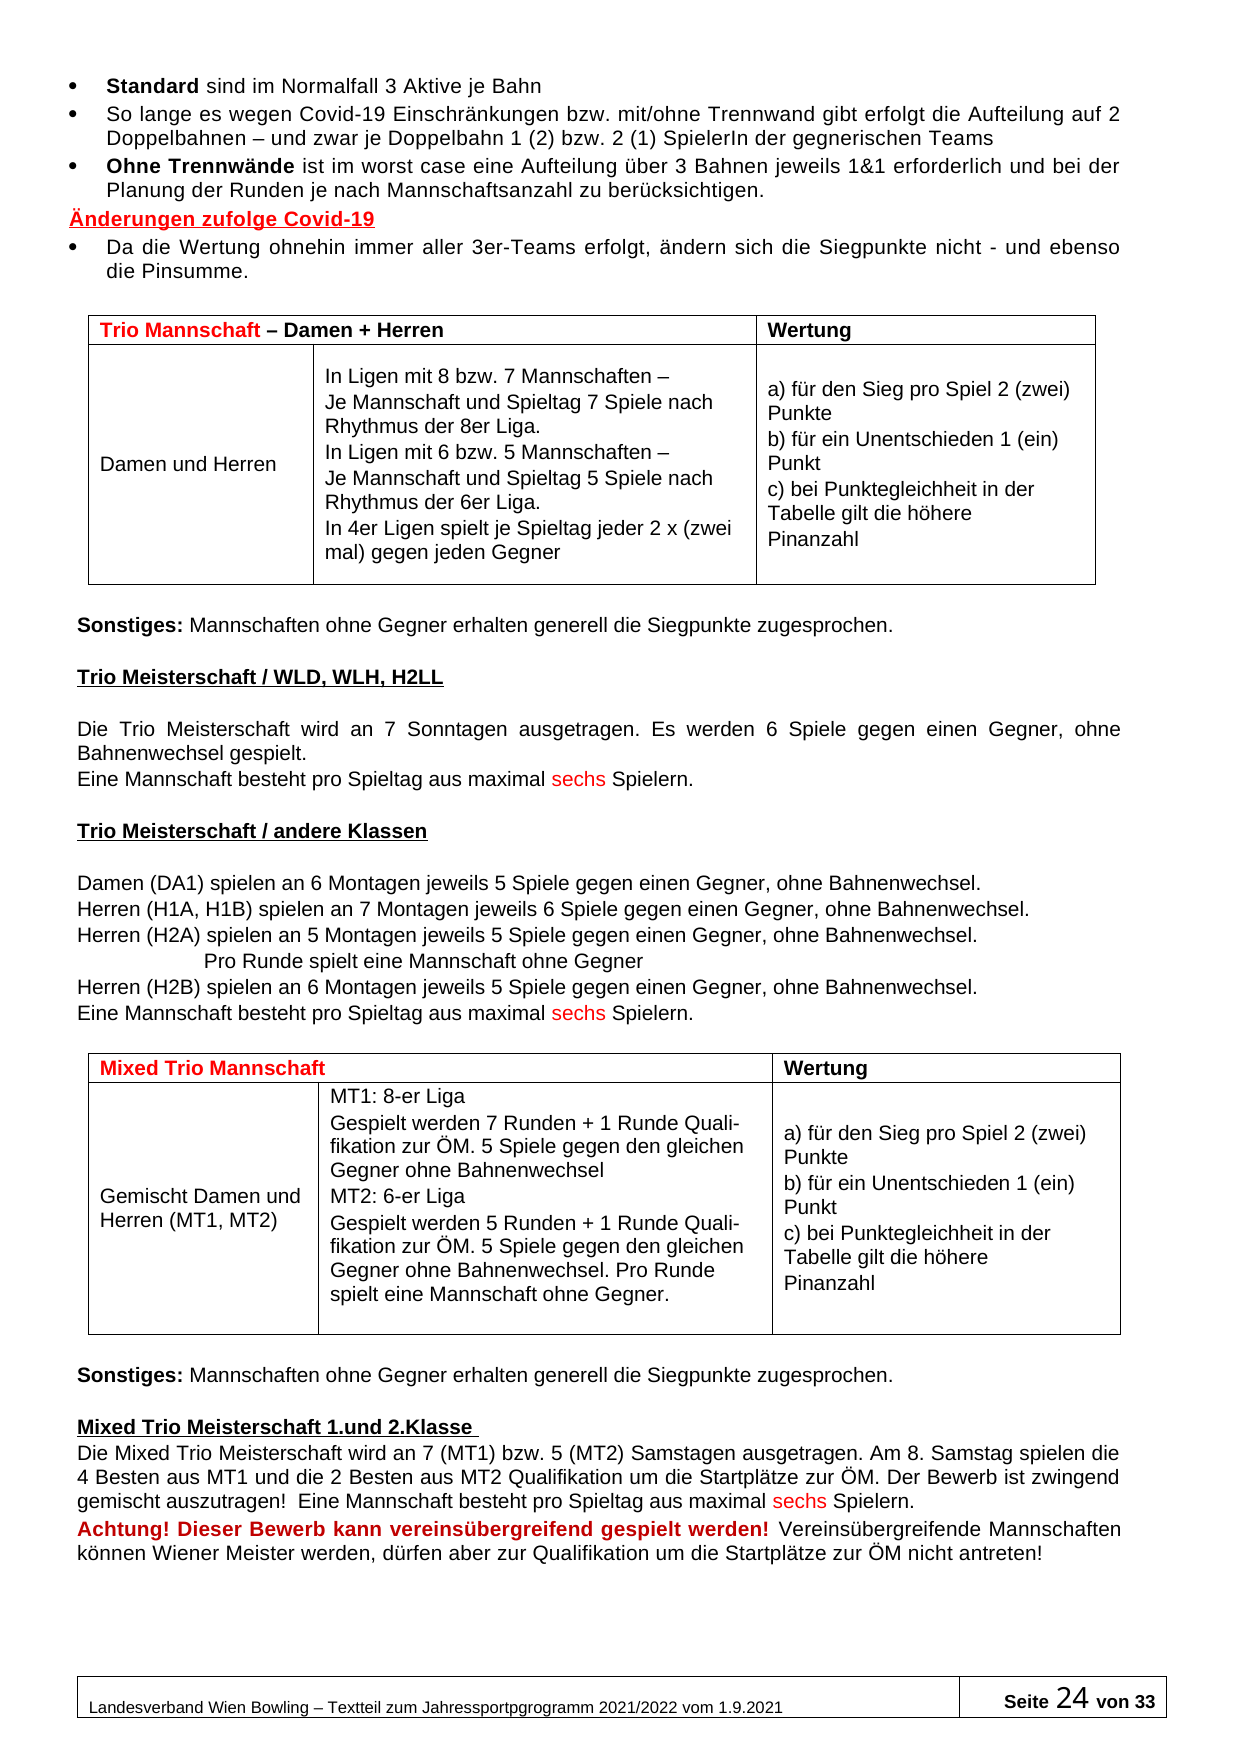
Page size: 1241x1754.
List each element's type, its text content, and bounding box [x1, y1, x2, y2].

text Änderungen zufolge Covid-19 [69, 206, 1122, 230]
text Damen (DA1) spielen an 6 Montagen jeweils 5 Spiele gegen einen Gegner, ohne Bahnenwechsel. [77, 871, 1122, 895]
table_cell In Ligen mit 8 bzw. 7 Mannschaften – Je Mannschaft und Spieltag 7 Spiele nach Rhythmus der 8er Liga. In Ligen mit 6 bzw. 5 Mannschaften – Je Mannschaft und Spieltag 5 Spiele nach Rhythmus der 6er Liga. In 4er Ligen spielt je Spieltag jeder 2 x (zwei mal) gegen jeden Gegner [314, 345, 756, 584]
text Sonstiges: Mannschaften ohne Gegner erhalten generell die Siegpunkte zugesprochen. [77, 1363, 1122, 1387]
table_cell a) für den Sieg pro Spiel 2 (zwei) Punkte b) für ein Unentschieden 1 (ein) Punkt c) bei Punktegleichheit in der Tabelle gilt die höhere Pinanzahl [773, 1083, 1120, 1334]
text Die Trio Meisterschaft wird an 7 Sonntagen ausgetragen. Es werden 6 Spiele gegen einen Gegner, ohne Bahnenwechsel gespielt. [77, 717, 1122, 764]
text Eine Mannschaft besteht pro Spieltag aus maximal sechs Spielern. [77, 767, 1122, 791]
text So lange es wegen Covid-19 Einschränkungen bzw. mit/ohne Trennwand gibt erfolgt die Aufteilung auf 2 Doppelbahnen – und zwar je Doppelbahn 1 (2) bzw. 2 (1) SpielerIn der gegnerischen Teams [69, 102, 1122, 150]
text Eine Mannschaft besteht pro Spieltag aus maximal sechs Spielern. [77, 1001, 1122, 1025]
table_cell Gemischt Damen und Herren (MT1, MT2) [89, 1083, 318, 1334]
table_header Wertung [773, 1054, 1120, 1082]
list Achtung! Dieser Bewerb kann vereinsübergreifend gespielt werden! Vereinsübergreifende Mannschaften können Wiener Meister werden, dürfen aber zur Qualifikation um die Startplätze zur ÖM nicht antreten! [77, 1517, 1122, 1565]
text Pro Runde spielt eine Mannschaft ohne Gegner [77, 949, 1122, 973]
table_header Trio Mannschaft – Damen + Herren [89, 316, 756, 343]
text Herren (H2A) spielen an 5 Montagen jeweils 5 Spiele gegen einen Gegner, ohne Bahnenwechsel. [77, 923, 1122, 947]
table_cell MT1: 8-er Liga Gespielt werden 7 Runden + 1 Runde Quali-fikation zur ÖM. 5 Spiele gegen den gleichen Gegner ohne Bahnenwechsel MT2: 6-er Liga Gespielt werden 5 Runden + 1 Runde Quali-fikation zur ÖM. 5 Spiele gegen den gleichen Gegner ohne Bahnenwechsel. Pro Runde spielt eine Mannschaft ohne Gegner. [319, 1083, 772, 1334]
table_cell a) für den Sieg pro Spiel 2 (zwei) Punkte b) für ein Unentschieden 1 (ein) Punkt c) bei Punktegleichheit in der Tabelle gilt die höhere Pinanzahl [757, 345, 1095, 584]
text Trio Meisterschaft / WLD, WLH, H2LL [77, 664, 1122, 688]
text Trio Meisterschaft / andere Klassen [77, 819, 1122, 843]
text Da die Wertung ohnehin immer aller 3er-Teams erfolgt, ändern sich die Siegpunkte nicht - und ebenso die Pinsumme. [69, 234, 1122, 283]
text Sonstiges: Mannschaften ohne Gegner erhalten generell die Siegpunkte zugesprochen. [77, 612, 1122, 636]
table_header Wertung [757, 316, 1095, 343]
text Herren (H2B) spielen an 6 Montagen jeweils 5 Spiele gegen einen Gegner, ohne Bahnenwechsel. [77, 975, 1122, 999]
text Standard sind im Normalfall 3 Aktive je Bahn [69, 74, 1122, 98]
text Herren (H1A, H1B) spielen an 7 Montagen jeweils 6 Spiele gegen einen Gegner, ohne Bahnenwechsel. [77, 897, 1122, 921]
table_cell Damen und Herren [89, 345, 313, 584]
text Ohne Trennwände ist im worst case eine Aufteilung über 3 Bahnen jeweils 1&1 erforderlich und bei der Planung der Runden je nach Mannschaftsanzahl zu berücksichtigen. [69, 154, 1122, 202]
table_header Mixed Trio Mannschaft [89, 1054, 772, 1082]
text Die Mixed Trio Meisterschaft wird an 7 (MT1) bzw. 5 (MT2) Samstagen ausgetragen. Am 8. Samstag spielen die 4 Besten aus MT1 und die 2 Besten aus MT2 Qualifikation um die Startplätze zur ÖM. Der Bewerb ist zwingend gemischt auszutragen! Eine Mannschaft besteht pro Spieltag aus maximal sechs Spielern. [77, 1441, 1122, 1513]
text Mixed Trio Meisterschaft 1.und 2.Klasse [77, 1415, 1122, 1439]
